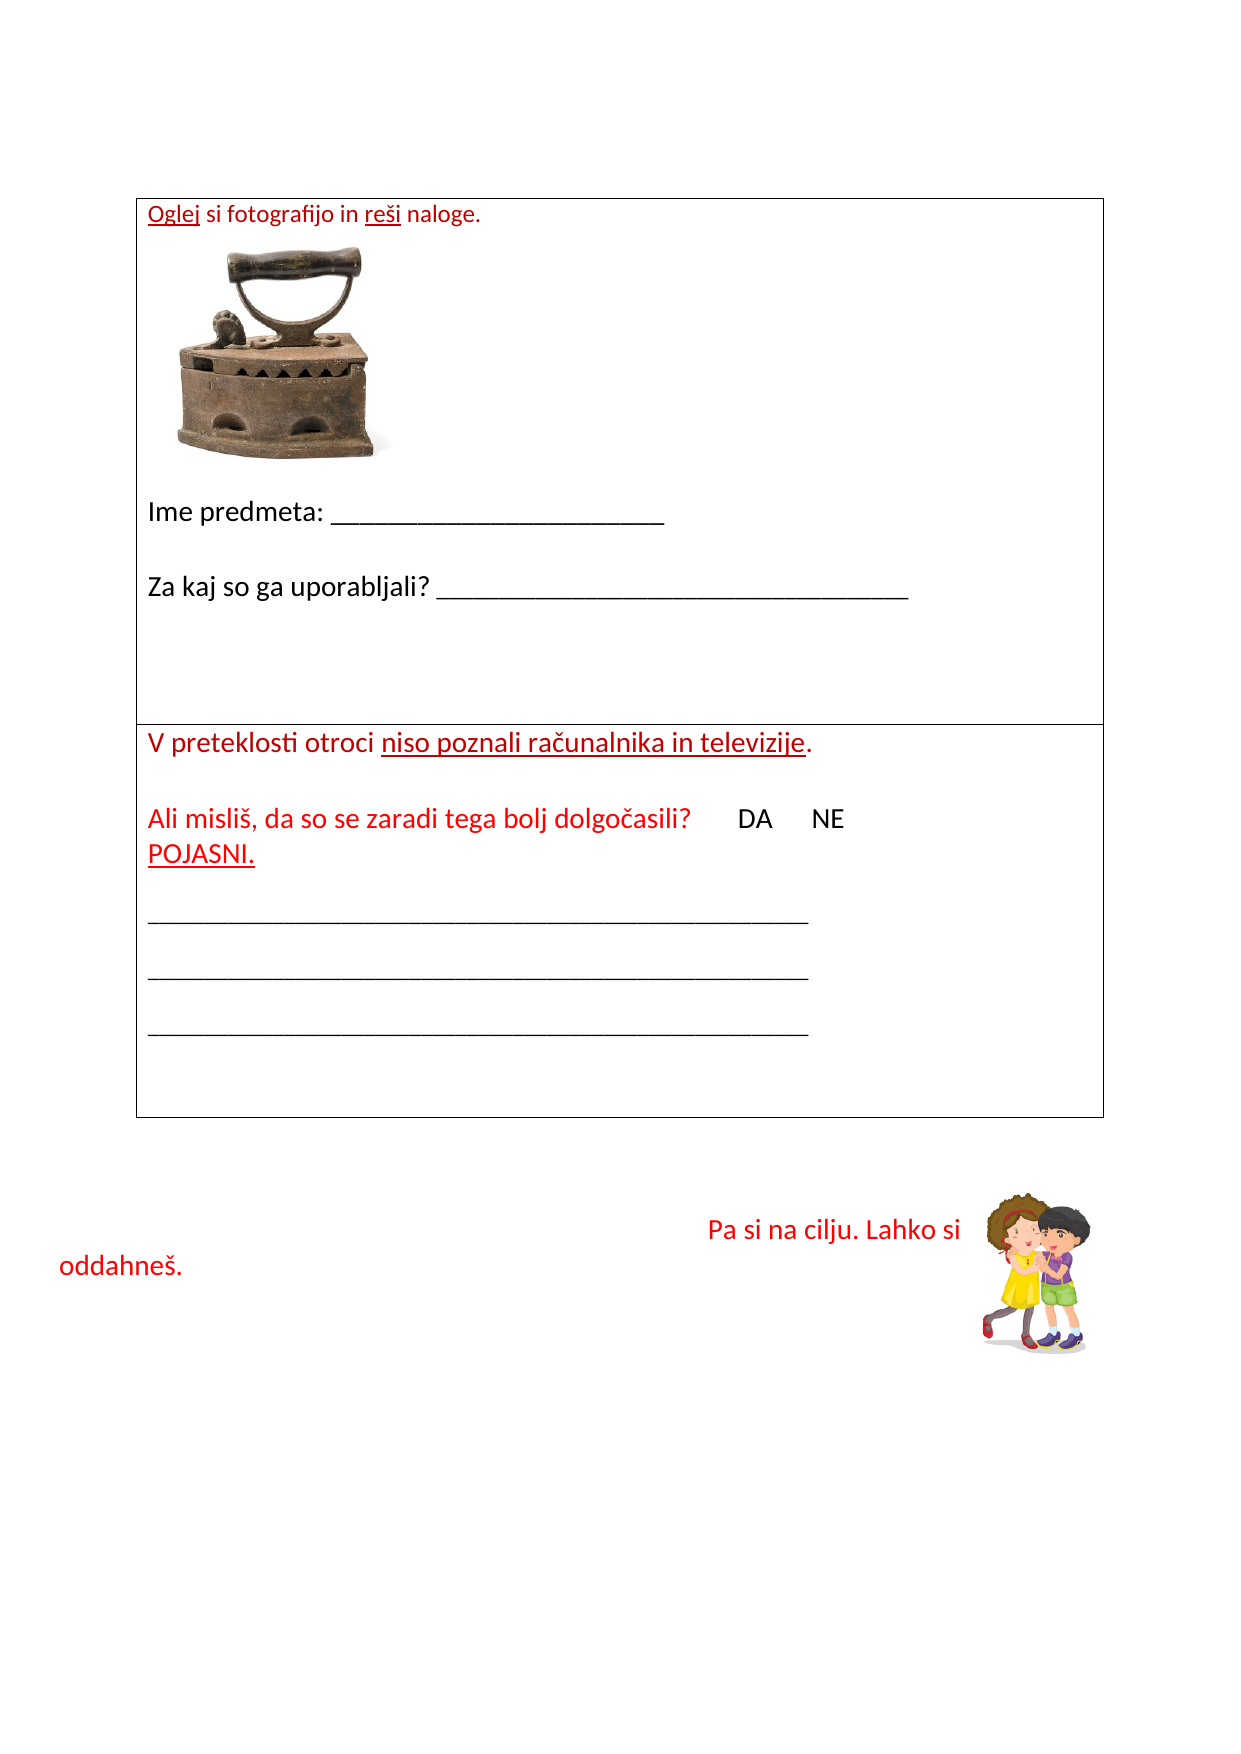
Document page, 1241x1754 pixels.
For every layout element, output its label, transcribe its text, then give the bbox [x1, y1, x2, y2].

table_cell V preteklosti otroci niso poznali računalnika in televizije. Ali misliš, da so se zaradi tega bolj dolgočasili? DA NE POJASNI. __________________________________________________________ __________________________________________________________ __________________________________________________________ [137, 725, 1103, 1117]
table_header Oglej si fotografijo in reši naloge. Ime predmeta: _______________________ Za kaj so ga uporabljali? ______________________________________ [137, 199, 1103, 723]
text Pa si na cilju. Lahko si oddahneš. [59, 1211, 982, 1282]
picture [147, 228, 412, 493]
picture [982, 1193, 1091, 1354]
